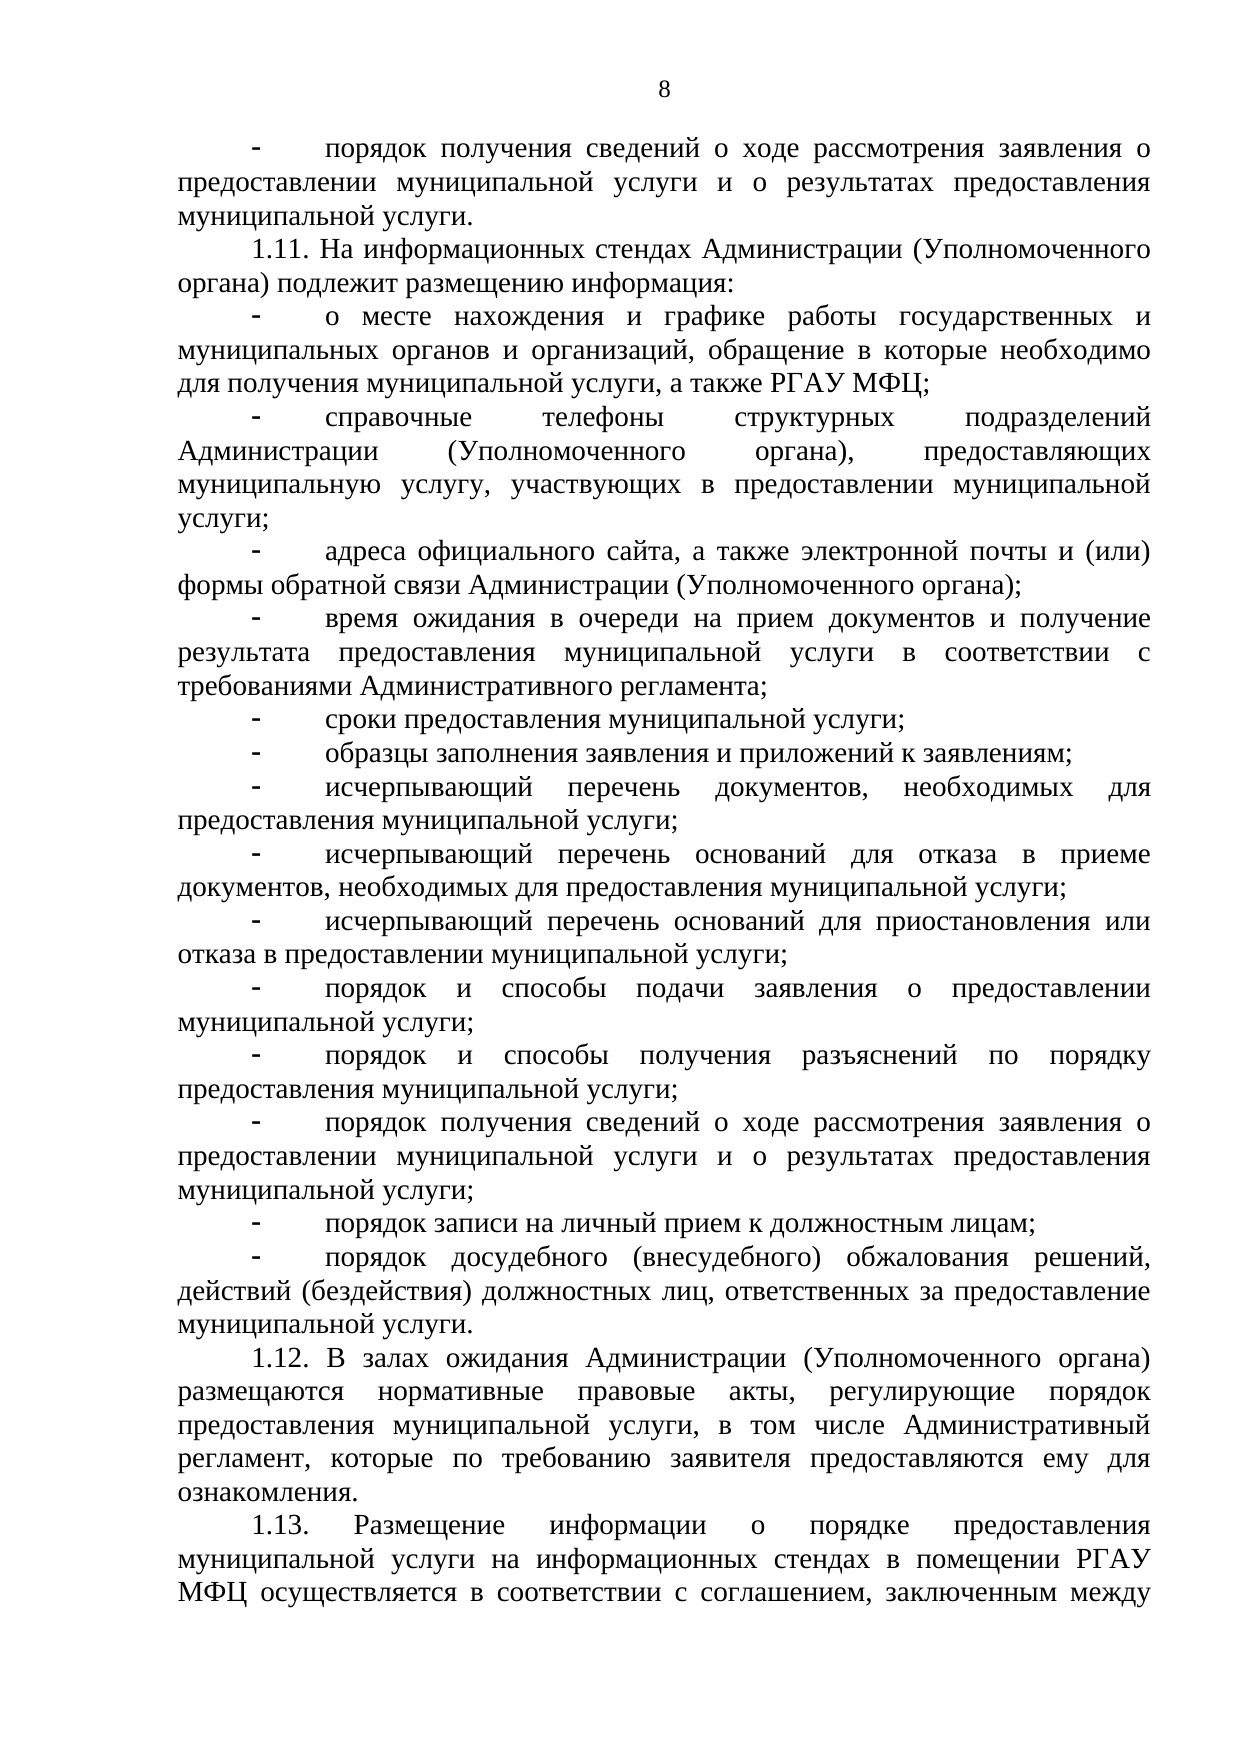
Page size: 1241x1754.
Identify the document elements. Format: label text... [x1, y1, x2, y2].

text 1.12. В залах ожидания Администрации (Уполномоченного органа) размещаются нормативные правовые акты, регулирующие порядок предоставления муниципальной услуги, в том числе Административный регламент, которые по требованию заявителя предоставляются ему для ознакомления. [177, 1340, 1152, 1507]
list исчерпывающий перечень документов, необходимых для предоставления муниципальной услуги; [177, 769, 1152, 836]
list порядок записи на личный прием к должностным лицам; [177, 1205, 1152, 1239]
list порядок и способы получения разъяснений по порядку предоставления муниципальной услуги; [177, 1037, 1152, 1104]
list адреса официального сайта, а также электронной почты и (или) формы обратной связи Администрации (Уполномоченного органа); [177, 533, 1152, 601]
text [177, 1507, 1152, 1608]
list о месте нахождения и графике работы государственных и муниципальных органов и организаций, обращение в которые необходимо для получения муниципальной услуги, а также РГАУ МФЦ; [177, 298, 1152, 399]
list образцы заполнения заявления и приложений к заявлениям; [177, 735, 1152, 769]
list время ожидания в очереди на прием документов и получение результата предоставления муниципальной услуги в соответствии с требованиями Административного регламента; [177, 601, 1152, 701]
list исчерпывающий перечень оснований для приостановления или отказа в предоставлении муниципальной услуги; [177, 903, 1152, 970]
list справочные телефоны структурных подразделений Администрации (Уполномоченного органа), предоставляющих муниципальную услугу, участвующих в предоставлении муниципальной услуги; [177, 399, 1152, 533]
list исчерпывающий перечень оснований для отказа в приеме документов, необходимых для предоставления муниципальной услуги; [177, 836, 1152, 903]
list порядок и способы подачи заявления о предоставлении муниципальной услуги; [177, 970, 1152, 1037]
list порядок досудебного (внесудебного) обжалования решений, действий (бездействия) должностных лиц, ответственных за предоставление муниципальной услуги. [177, 1239, 1152, 1340]
list порядок получения сведений о ходе рассмотрения заявления о предоставлении муниципальной услуги и о результатах предоставления муниципальной услуги; [177, 1104, 1152, 1205]
text 1.11. На информационных стендах Администрации (Уполномоченного органа) подлежит размещению информация: [177, 231, 1152, 298]
list сроки предоставления муниципальной услуги; [177, 701, 1152, 735]
list порядок получения сведений о ходе рассмотрения заявления о предоставлении муниципальной услуги и о результатах предоставления муниципальной услуги. [177, 131, 1152, 231]
